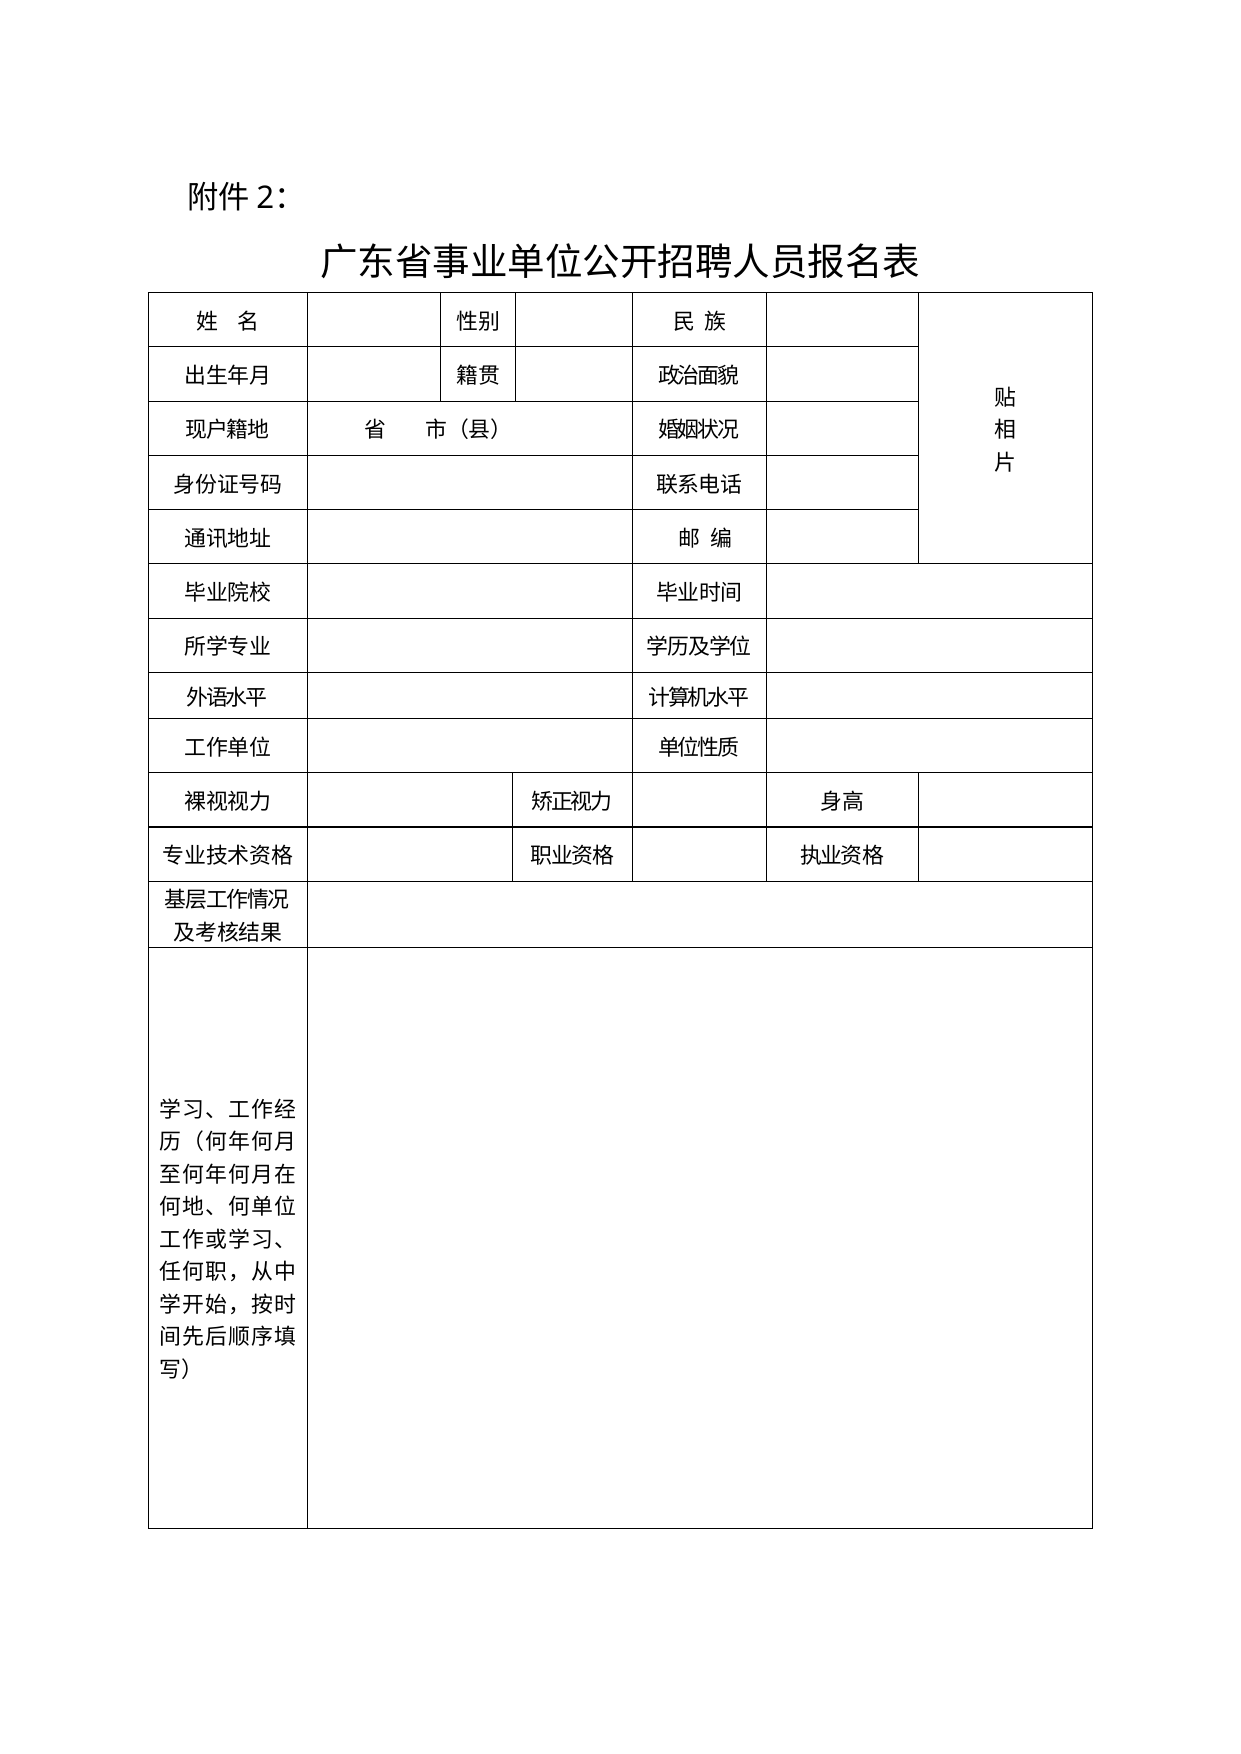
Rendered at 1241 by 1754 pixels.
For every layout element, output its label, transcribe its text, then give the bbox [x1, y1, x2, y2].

table_cell 出生年月 [149, 347, 307, 401]
table_cell [308, 673, 632, 718]
table_cell [767, 719, 1092, 772]
table_cell [767, 564, 1092, 618]
table_cell [767, 456, 918, 509]
table_cell [767, 510, 918, 563]
table_cell 计算机水平 [633, 673, 766, 718]
table_cell [767, 673, 1092, 718]
table_header [516, 293, 632, 346]
table_cell 籍贯 [441, 347, 515, 401]
table_cell [767, 619, 1092, 672]
text 广东省事业单位公开招聘人员报名表 [187, 227, 1053, 292]
table_header 民 族 [633, 293, 766, 346]
table_cell [919, 828, 1092, 881]
table_cell [308, 828, 512, 881]
table_cell 婚姻状况 [633, 402, 766, 455]
table_cell 工作单位 [149, 719, 307, 772]
table_cell 身高 [767, 773, 918, 826]
text 附件2： [187, 162, 1053, 227]
table_cell 省 市（县） [308, 402, 632, 455]
table_cell 所学专业 [149, 619, 307, 672]
table_cell [308, 456, 632, 509]
table_cell 学历及学位 [633, 619, 766, 672]
table_cell 基层工作情况及考核结果 [149, 882, 307, 947]
table_cell [633, 828, 766, 881]
table_cell 学习、工作经历（何年何月至何年何月在何地、何单位工作或学习、任何职，从中学开始，按时间先后顺序填写） [149, 948, 307, 1527]
table_cell [308, 948, 1092, 1527]
table_cell [767, 402, 918, 455]
table_cell 专业技术资格 [149, 828, 307, 881]
table_cell [308, 882, 1092, 947]
table_cell 单位性质 [633, 719, 766, 772]
table_cell [516, 347, 632, 401]
table_cell 毕业院校 [149, 564, 307, 618]
table_cell 政治面貌 [633, 347, 766, 401]
table_cell [919, 773, 1092, 826]
table_cell 外语水平 [149, 673, 307, 718]
table_cell 执业资格 [767, 828, 918, 881]
table_cell 矫正视力 [513, 773, 632, 826]
table_cell [633, 773, 766, 826]
table_cell [767, 347, 918, 401]
table_cell 邮 编 [633, 510, 766, 563]
table_header 性别 [441, 293, 515, 346]
table_header [308, 293, 440, 346]
table_header 贴 相 片 [919, 293, 1092, 563]
table_cell 现户籍地 [149, 402, 307, 455]
table_cell 毕业时间 [633, 564, 766, 618]
table_cell [308, 719, 632, 772]
table_cell 身份证号码 [149, 456, 307, 509]
table_cell 联系电话 [633, 456, 766, 509]
table_cell 裸视视力 [149, 773, 307, 826]
table_header [767, 293, 918, 346]
table_cell [308, 773, 512, 826]
table_cell 职业资格 [513, 828, 632, 881]
table_cell [308, 564, 632, 618]
table_cell [308, 347, 440, 401]
table_header 姓 名 [149, 293, 307, 346]
table_cell [308, 619, 632, 672]
table_cell 通讯地址 [149, 510, 307, 563]
table_cell [308, 510, 632, 563]
